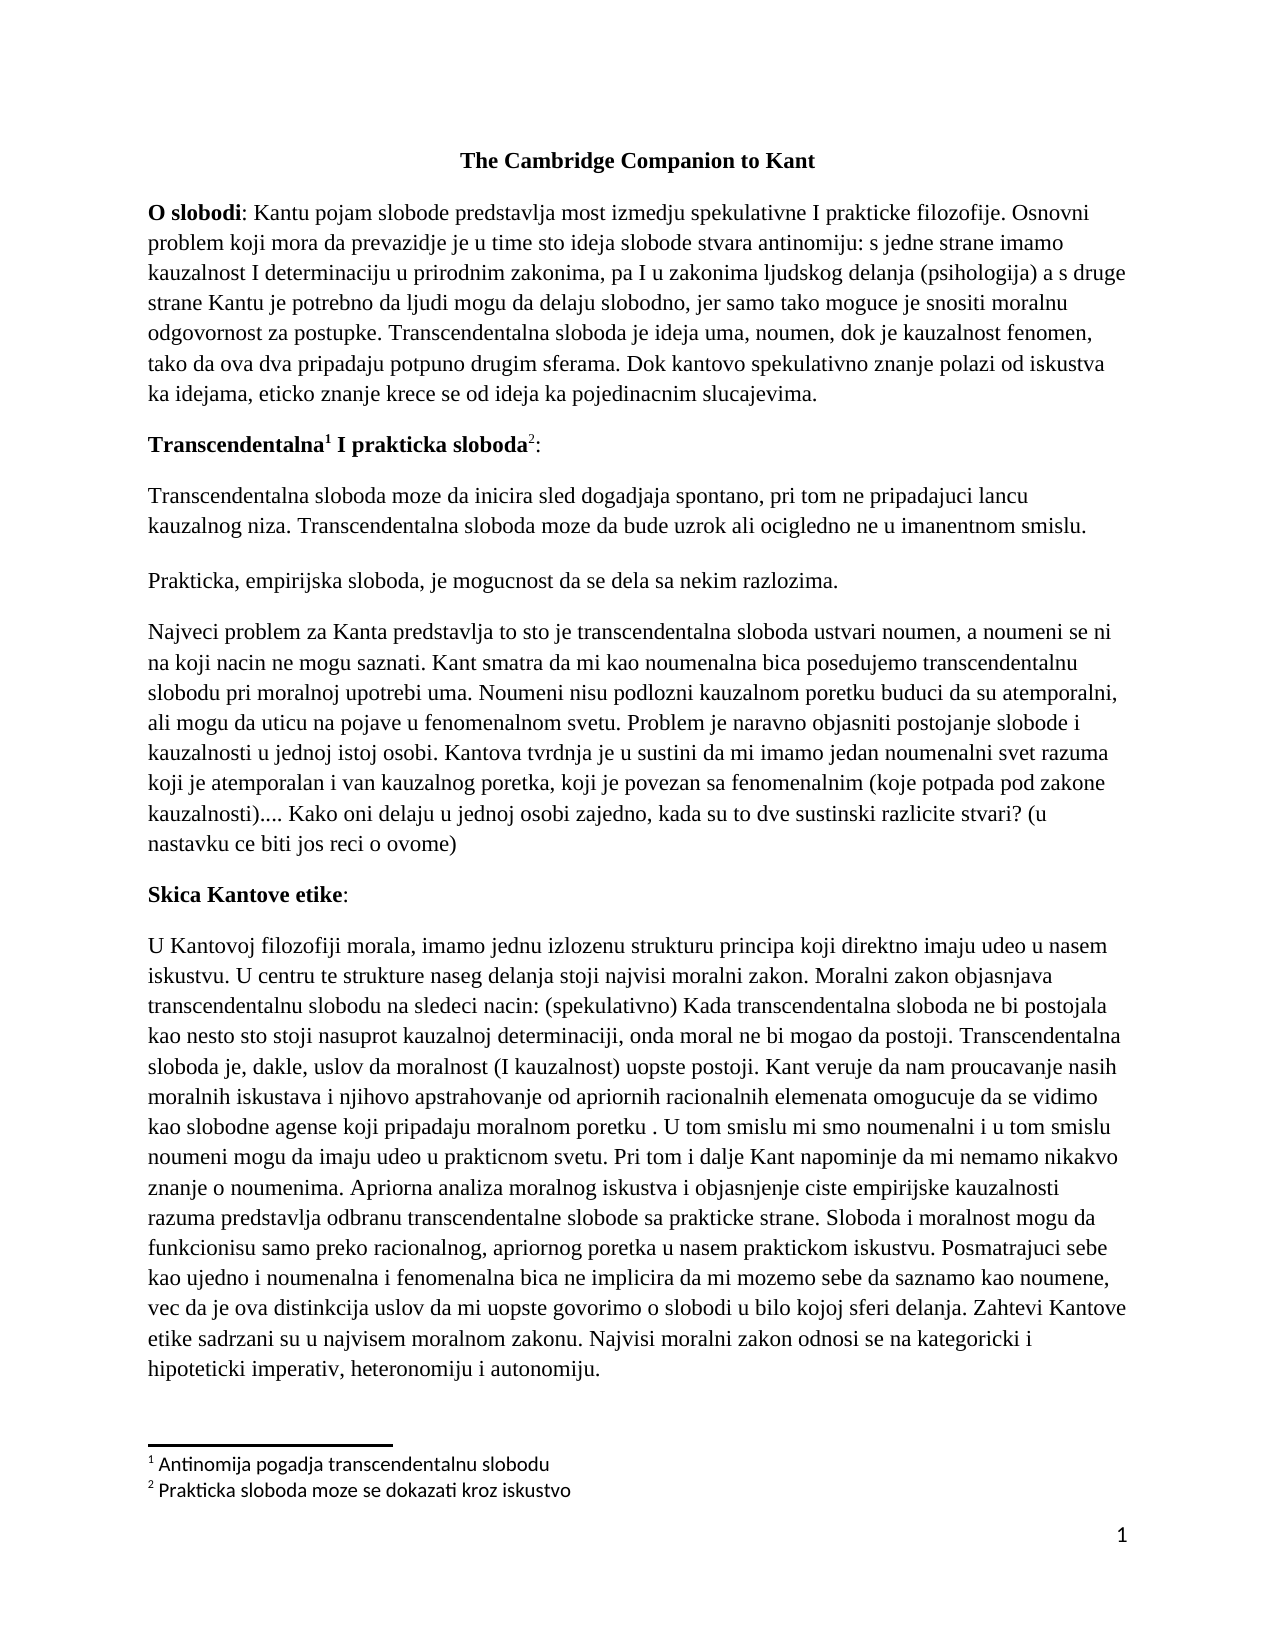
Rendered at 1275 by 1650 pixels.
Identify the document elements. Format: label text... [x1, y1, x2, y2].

text Najveci problem za Kanta predstavlja to sto je transcendentalna sloboda ustvari noumen, a noumeni se ni na koji nacin ne mogu saznati. Kant smatra da mi kao noumenalna bica posedujemo transcendentalnu slobodu pri moralnoj upotrebi uma. Noumeni nisu podlozni kauzalnom poretku buduci da su atemporalni, ali mogu da uticu na pojave u fenomenalnom svetu. Problem je naravno objasniti postojanje slobode i kauzalnosti u jednoj istoj osobi. Kantova tvrdnja je u sustini da mi imamo jedan noumenalni svet razuma koji je atemporalan i van kauzalnog poretka, koji je povezan sa fenomenalnim (koje potpada pod zakone kauzalnosti).... Kako oni delaju u jednoj osobi zajedno, kada su to dve sustinski razlicite stvari? (u nastavku ce biti jos reci o ovome) [148, 618, 1127, 856]
text Transcendentalna I prakticka sloboda: [148, 431, 1127, 457]
text U Kantovoj filozofiji morala, imamo jednu izlozenu strukturu principa koji direktno imaju udeo u nasem iskustvu. U centru te strukture naseg delanja stoji najvisi moralni zakon. Moralni zakon objasnjava transcendentalnu slobodu na sledeci nacin: (spekulativno) Kada transcendentalna sloboda ne bi postojala kao nesto sto stoji nasuprot kauzalnoj determinaciji, onda moral ne bi mogao da postoji. Transcendentalna sloboda je, dakle, uslov da moralnost (I kauzalnost) uopste postoji. Kant veruje da nam proucavanje nasih moralnih iskustava i njihovo apstrahovanje od apriornih racionalnih elemenata omogucuje da se vidimo kao slobodne agense koji pripadaju moralnom poretku . U tom smislu mi smo noumenalni i u tom smislu noumeni mogu da imaju udeo u prakticnom svetu. Pri tom i dalje Kant napominje da mi nemamo nikakvo znanje o noumenima. Apriorna analiza moralnog iskustva i objasnjenje ciste empirijske kauzalnosti razuma predstavlja odbranu transcendentalne slobode sa prakticke strane. Sloboda i moralnost mogu da funkcionisu samo preko racionalnog, apriornog poretka u nasem praktickom iskustvu. Posmatrajuci sebe kao ujedno i noumenalna i fenomenalna bica ne implicira da mi mozemo sebe da saznamo kao noumene, vec da je ova distinkcija uslov da mi uopste govorimo o slobodi u bilo kojoj sferi delanja. Zahtevi Kantove etike sadrzani su u najvisem moralnom zakonu. Najvisi moralni zakon odnosi se na kategoricki i hipoteticki imperativ, heteronomiju i autonomiju. [148, 932, 1127, 1381]
text Prakticka, empirijska sloboda, je mogucnost da se dela sa nekim razlozima. [148, 567, 1127, 594]
text The Cambridge Companion to Kant [148, 148, 1127, 174]
text O slobodi: Kantu pojam slobode predstavlja most izmedju spekulativne I prakticke filozofije. Osnovni problem koji mora da prevazidje je u time sto ideja slobode stvara antinomiju: s jedne strane imamo kauzalnost I determinaciju u prirodnim zakonima, pa I u zakonima ljudskog delanja (psihologija) a s druge strane Kantu je potrebno da ljudi mogu da delaju slobodno, jer samo tako moguce je snositi moralnu odgovornost za postupke. Transcendentalna sloboda je ideja uma, noumen, dok je kauzalnost fenomen, tako da ova dva pripadaju potpuno drugim sferama. Dok kantovo spekulativno znanje polazi od iskustva ka idejama, eticko znanje krece se od ideja ka pojedinacnim slucajevima. [148, 199, 1127, 406]
text Skica Kantove etike: [148, 881, 1127, 907]
text Transcendentalna sloboda moze da inicira sled dogadjaja spontano, pri tom ne pripadajuci lancu kauzalnog niza. Transcendentalna sloboda moze da bude uzrok ali ocigledno ne u imanentnom smislu. [148, 482, 1127, 538]
